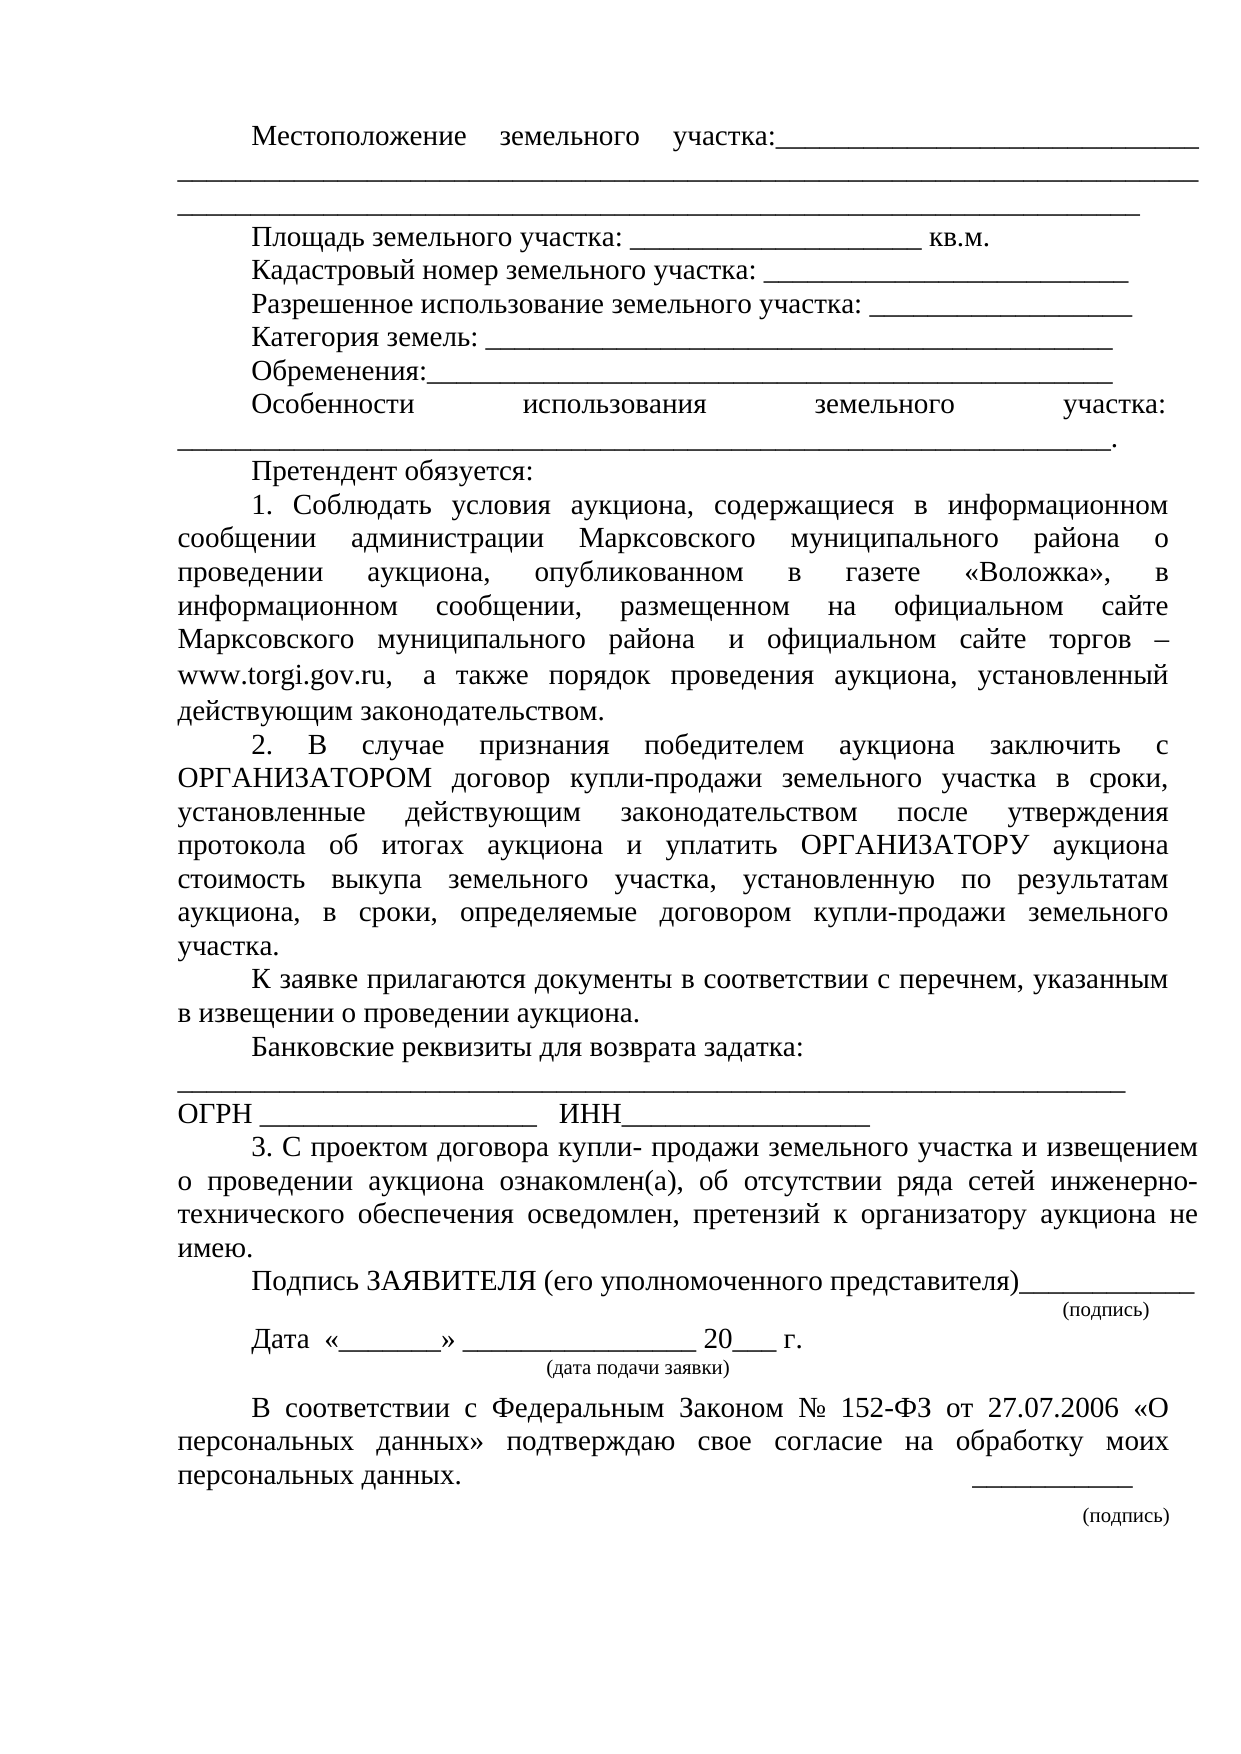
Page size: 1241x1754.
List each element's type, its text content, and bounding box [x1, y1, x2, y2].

text Местоположение земельного участка:_____________________________ ________________________________________________________________________________________________________________________________________ [177, 118, 1199, 219]
text (подпись) [988, 1297, 1199, 1321]
text ОГРН ___________________ ИНН_________________ [177, 1096, 1199, 1129]
text Подпись ЗАЯВИТЕЛЯ (его уполномоченного представителя)____________ [177, 1263, 1199, 1297]
text 3. С проектом договора купли- продажи земельного участка и извещением о проведении аукциона ознакомлен(а), об отсутствии ряда сетей инженерно- технического обеспечения осведомлен, претензий к организатору аукциона не имею. [177, 1129, 1199, 1263]
text Претендент обязуется: [177, 453, 1199, 487]
text 2. В случае признания победителем аукциона заключить с ОРГАНИЗАТОРОМ договор купли-продажи земельного участка в сроки, установленные действующим законодательством после утверждения протокола об итогах аукциона и уплатить ОРГАНИЗАТОРУ аукциона стоимость выкупа земельного участка, установленную по результатам аукциона, в сроки, определяемые договором купли-продажи земельного участка. [177, 727, 1169, 962]
text Кадастровый номер земельного участка: _________________________ [177, 252, 1199, 286]
text Банковские реквизиты для возврата задатка: [177, 1029, 1199, 1062]
text Обременения:_______________________________________________ [177, 353, 1199, 386]
text Особенности использования земельного участка: ________________________________________________________________. [177, 386, 1167, 453]
text 1. Соблюдать условия аукциона, содержащиеся в информационном сообщении администрации Марксовского муниципального района о проведении аукциона, опубликованном в газете «Воложка», в информационном сообщении, размещенном на официальном сайте Марксовского муниципального района и официальном сайте торгов – www.torgi.gov.ru, а также порядок проведения аукциона, установленный действующим законодательством. [177, 487, 1169, 727]
text Площадь земельного участка: ____________________ кв.м. [177, 219, 1199, 252]
text (подпись) [177, 1501, 1169, 1528]
table_header В соответствии с Федеральным Законом № 152-ФЗ от 27.07.2006 «О персональных данных» подтверждаю свое согласие на обработку моих персональных данных. ___________ [166, 1379, 1181, 1501]
text Разрешенное использование земельного участка: __________________ [177, 286, 1199, 319]
text (дата подачи заявки) [472, 1355, 1199, 1379]
text Категория земель: ___________________________________________ [177, 319, 1199, 353]
text Дата «_______» ________________ 20___ г. [177, 1321, 1199, 1355]
text К заявке прилагаются документы в соответствии с перечнем, указанным в извещении о проведении аукциона. [177, 962, 1169, 1029]
text _________________________________________________________________ [177, 1062, 1199, 1096]
